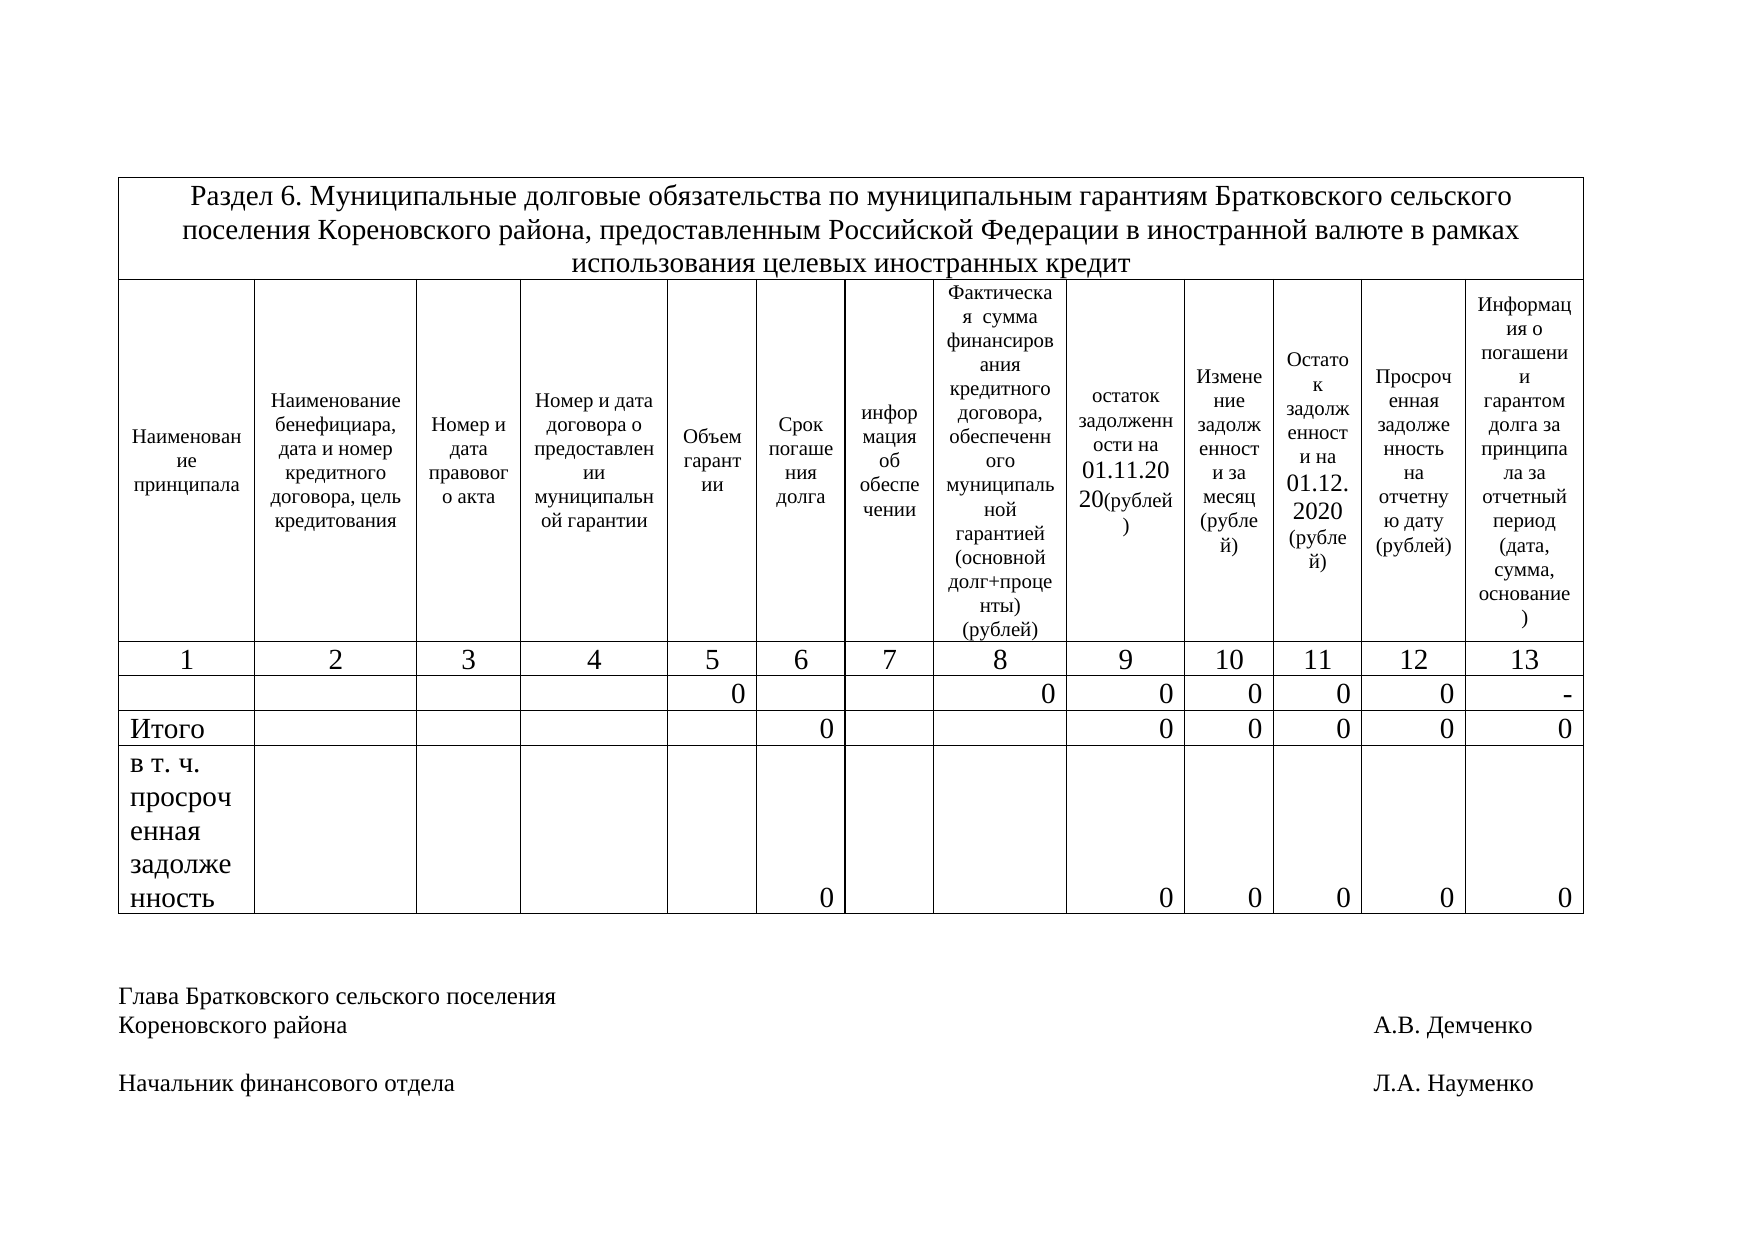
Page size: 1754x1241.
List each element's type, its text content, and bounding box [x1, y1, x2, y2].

table_cell Срок погашения долга [757, 280, 844, 641]
table_cell Итого [119, 711, 254, 744]
table_cell информация об обеспечении [846, 280, 933, 641]
table_cell 12 [1362, 642, 1465, 675]
table_cell 0 [1067, 711, 1184, 744]
table_cell Просроченная задолженность на отчетную дату (рублей) [1362, 280, 1465, 641]
table_cell [255, 676, 416, 710]
table_header Раздел 6. Муниципальные долговые обязательства по муниципальным гарантиям Братковского сельского поселения Кореновского района, предоставленным Российской Федерации в иностранной валюте в рамках использования целевых иностранных кредит [119, 178, 1583, 279]
table_cell [119, 676, 254, 710]
table_cell 6 [757, 642, 844, 675]
table_cell 2 [255, 642, 416, 675]
table_cell 0 [1067, 676, 1184, 710]
table_cell 0 [757, 746, 844, 913]
table_cell [255, 746, 416, 913]
table_cell [668, 746, 756, 913]
table_cell 0 [1274, 746, 1361, 913]
table_cell Объем гарантии [668, 280, 756, 641]
table_cell 0 [1274, 711, 1361, 744]
table_cell [521, 746, 667, 913]
text Начальник финансового отдела Л.А. Науменко [118, 1068, 1636, 1096]
table_cell [521, 711, 667, 744]
table_cell [934, 746, 1066, 913]
table_cell Фактическая сумма финансирования кредитного договора, обеспеченного муниципальной гарантией (основной долг+проценты) (рублей) [934, 280, 1066, 641]
table_cell 0 [1185, 711, 1273, 744]
table_cell - [1466, 676, 1583, 710]
table_cell 1 [119, 642, 254, 675]
table_cell [417, 676, 520, 710]
table_cell 0 [757, 711, 844, 744]
table_cell [934, 711, 1066, 744]
table_cell 0 [1466, 711, 1583, 744]
table_cell 0 [1185, 676, 1273, 710]
table_cell 0 [1274, 676, 1361, 710]
table_cell [846, 676, 933, 710]
table_cell 8 [934, 642, 1066, 675]
table_cell Наименование принципала [119, 280, 254, 641]
table_cell [757, 676, 844, 710]
table_cell остаток задолженности на 01.11.2020(рублей) [1067, 280, 1184, 641]
table_cell Остаток задолженности на 01.12.2020 (рублей) [1274, 280, 1361, 641]
table_cell Информация о погашении гарантом долга за принципала за отчетный период (дата, сумма, основание) [1466, 280, 1583, 641]
table_cell 3 [417, 642, 520, 675]
table_cell 0 [1362, 746, 1465, 913]
table_cell [846, 711, 933, 744]
table_cell [668, 711, 756, 744]
table_cell 0 [1067, 746, 1184, 913]
table_cell 7 [846, 642, 933, 675]
table_cell 11 [1274, 642, 1361, 675]
table_cell [521, 676, 667, 710]
table_cell Номер и дата правового акта [417, 280, 520, 641]
table_cell 0 [1185, 746, 1273, 913]
table_cell 9 [1067, 642, 1184, 675]
text Кореновского района А.В. Демченко [118, 1010, 1636, 1039]
table_cell [417, 711, 520, 744]
text Глава Братковского сельского поселения [118, 981, 1636, 1010]
table_cell 13 [1466, 642, 1583, 675]
table_cell [255, 711, 416, 744]
table_cell 0 [1362, 711, 1465, 744]
table_cell 0 [668, 676, 756, 710]
table_cell 0 [934, 676, 1066, 710]
table_cell Номер и дата договора о предоставлении муниципальной гарантии [521, 280, 667, 641]
table_cell 0 [1466, 746, 1583, 913]
table_cell Наименование бенефициара, дата и номер кредитного договора, цель кредитования [255, 280, 416, 641]
table_cell [846, 746, 933, 913]
table_cell 4 [521, 642, 667, 675]
table_cell 5 [668, 642, 756, 675]
table_cell [417, 746, 520, 913]
table_cell 0 [1362, 676, 1465, 710]
table_cell в т. ч. просроченная задолженность [119, 746, 254, 913]
table_cell 10 [1185, 642, 1273, 675]
table_cell Изменение задолженности за месяц (рублей) [1185, 280, 1273, 641]
